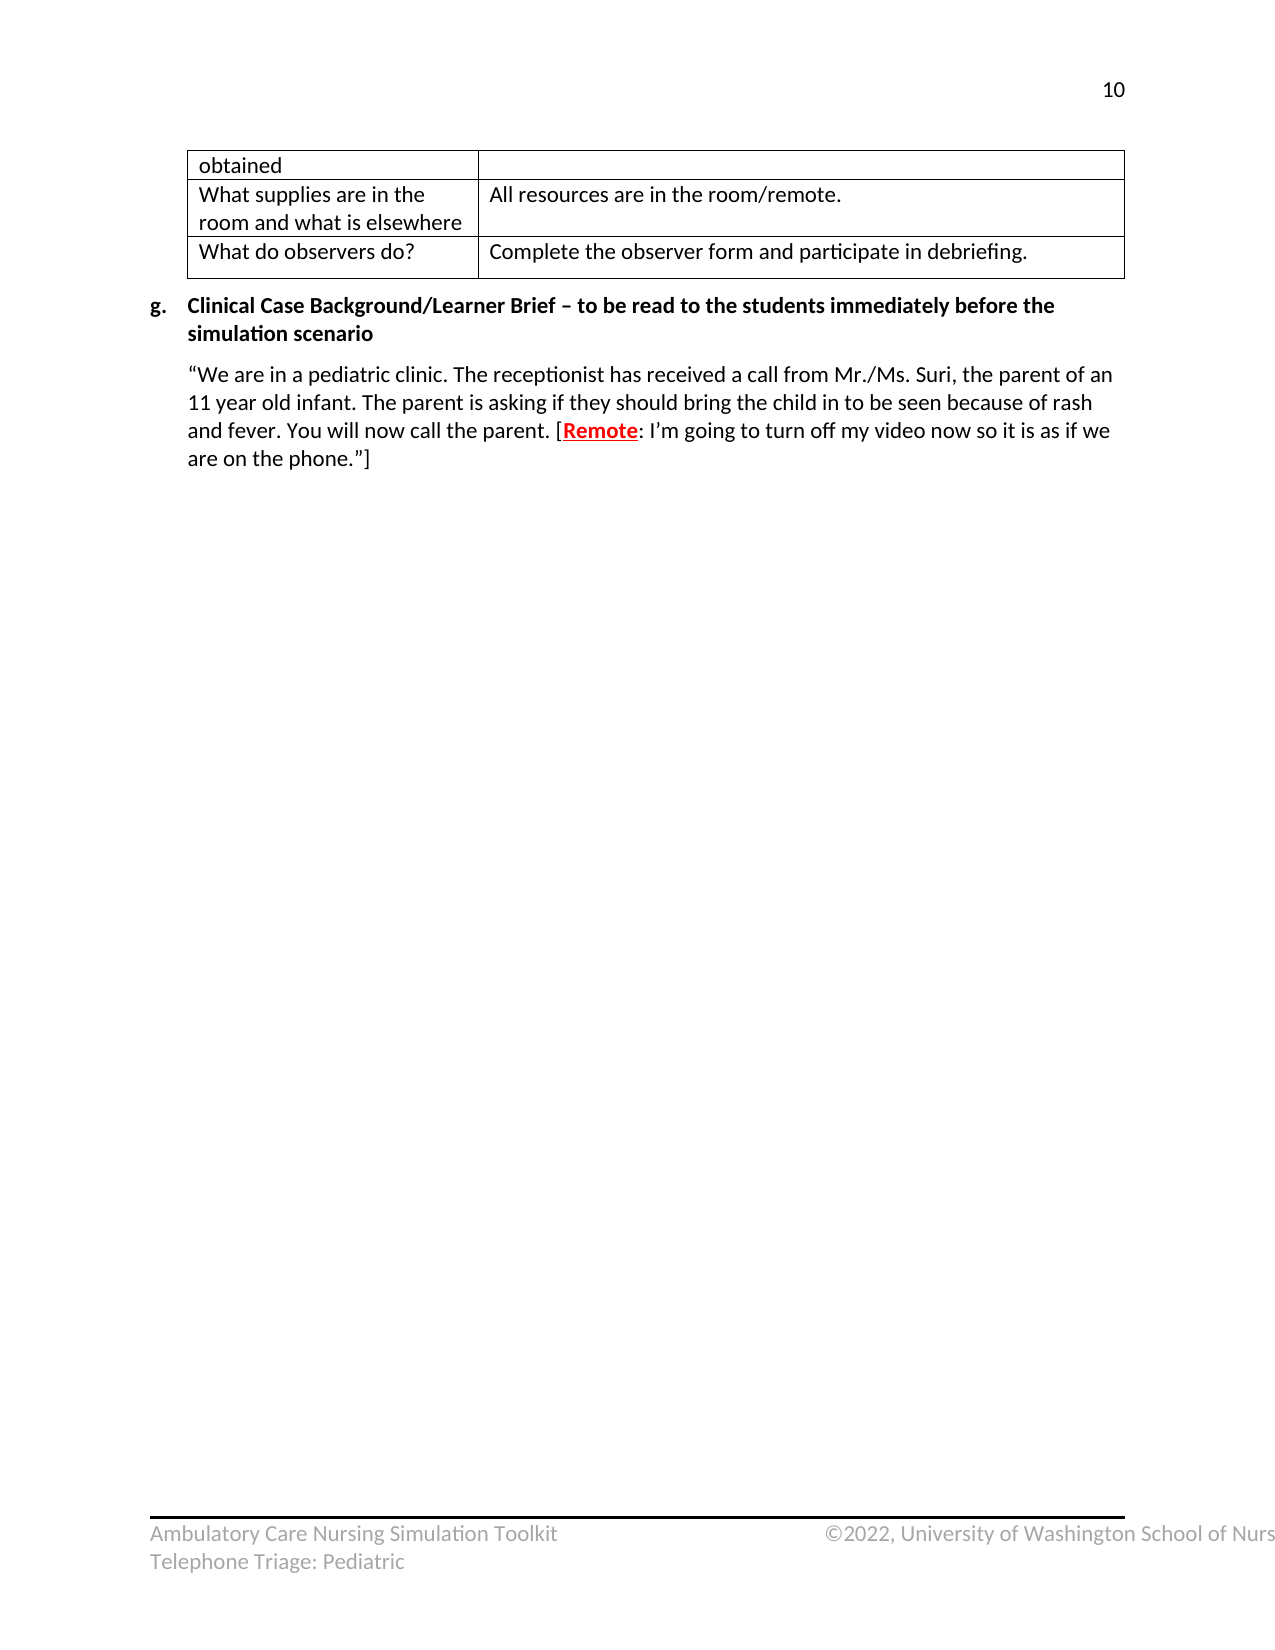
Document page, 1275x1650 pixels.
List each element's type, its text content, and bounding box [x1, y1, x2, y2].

text “We are in a pediatric clinic. The receptionist has received a call from Mr./Ms. Suri, the parent of an 11 year old infant. The parent is asking if they should bring the child in to be seen because of rash and fever. You will now call the parent. [Remote: I’m going to turn off my video now so it is as if we are on the phone.”] [187, 360, 1125, 472]
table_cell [479, 151, 1124, 179]
table_cell What supplies are in the room and what is elsewhere [188, 180, 478, 236]
table_cell Complete the observer form and participate in debriefing. [479, 237, 1124, 278]
list Clinical Case Background/Learner Brief – to be read to the students immediately before the simulation scenario [150, 291, 1125, 347]
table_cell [188, 151, 478, 179]
table_cell What do observers do? [188, 237, 478, 278]
table_cell All resources are in the room/remote. [479, 180, 1124, 236]
